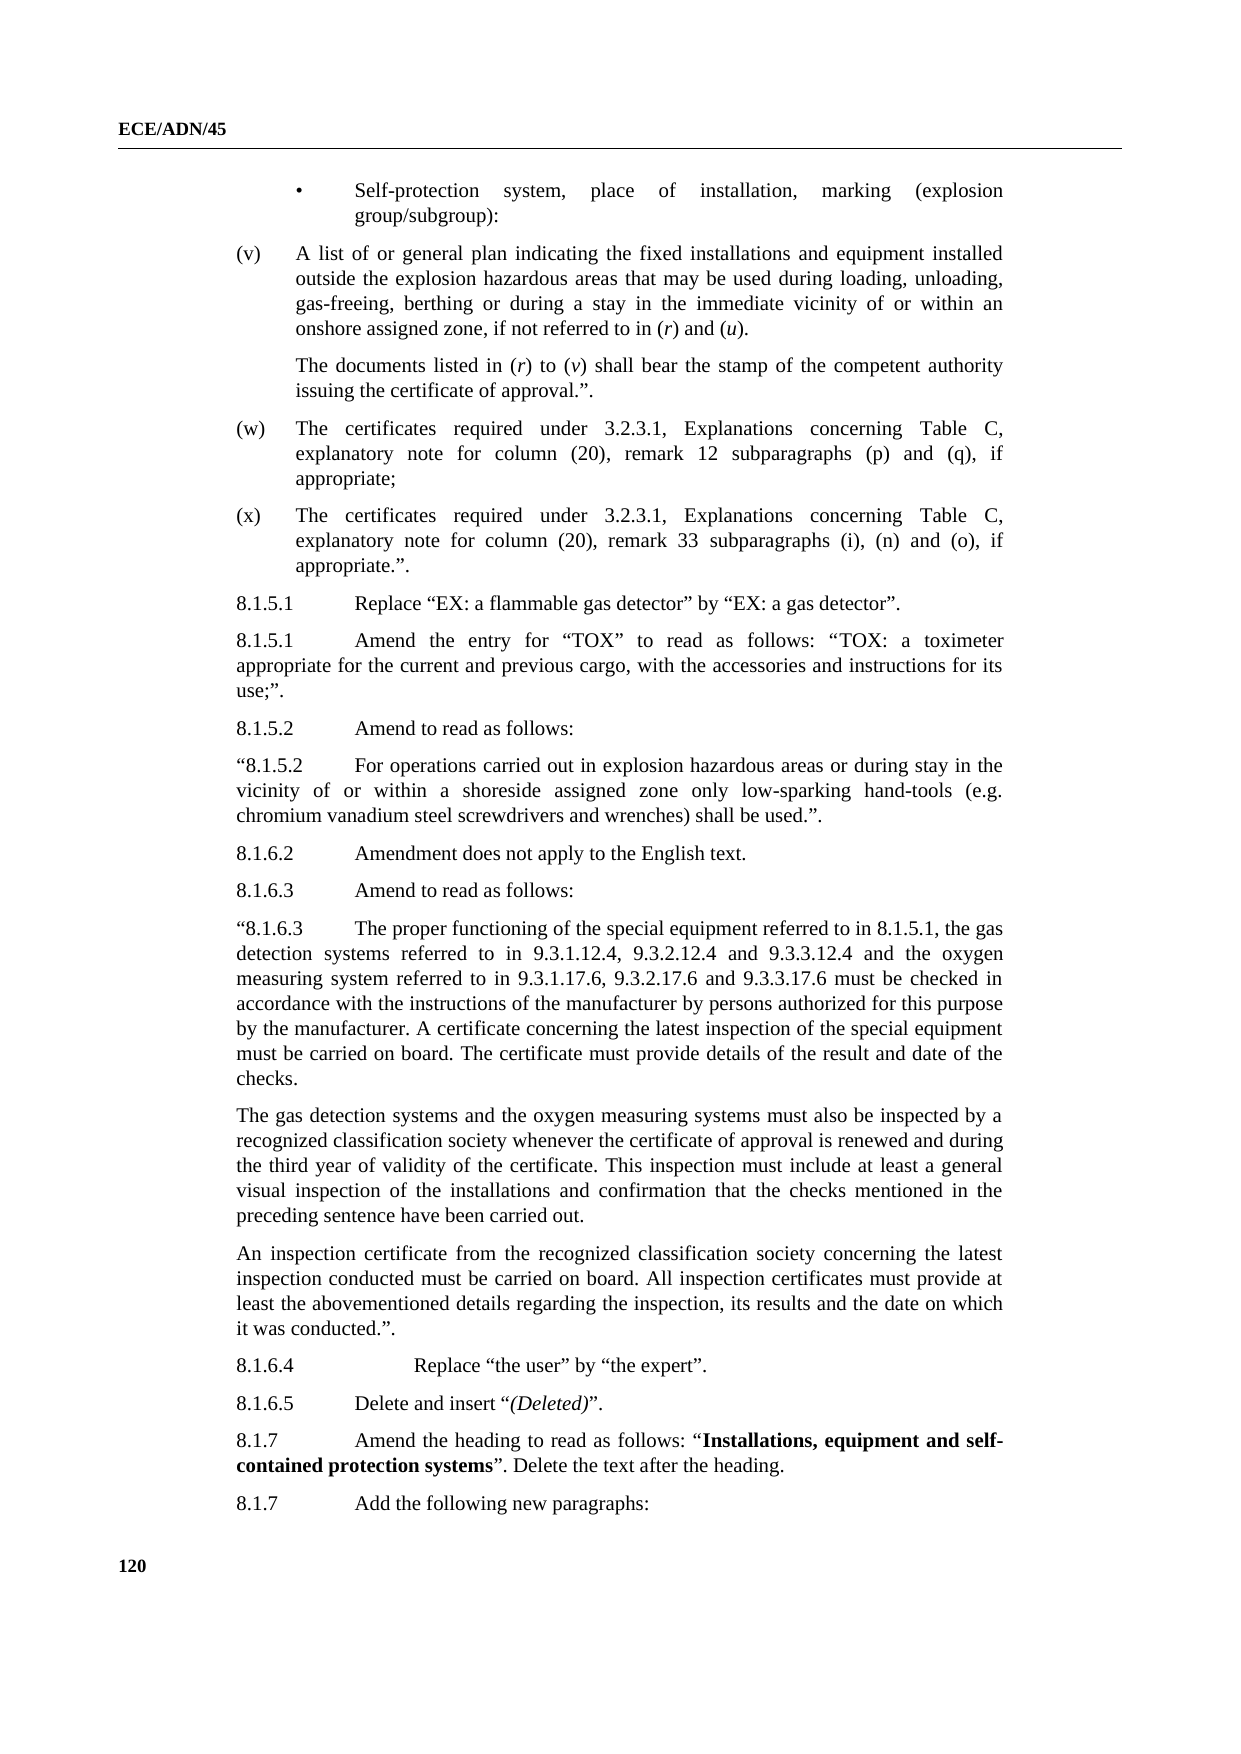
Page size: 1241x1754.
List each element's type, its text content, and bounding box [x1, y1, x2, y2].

text 8.1.6.4 Replace “the user” by “the expert”. [236, 1352, 1004, 1377]
text 8.1.5.1 Amend the entry for “TOX” to read as follows: “TOX: a toximeter appropriate for the current and previous cargo, with the accessories and instructions for its use;”. [236, 627, 1004, 702]
text (x) The certificates required under 3.2.3.1, Explanations concerning Table C, explanatory note for column (20), remark 33 subparagraphs (i), (n) and (o), if appropriate.”. [236, 502, 1004, 577]
text An inspection certificate from the recognized classification society concerning the latest inspection conducted must be carried on board. All inspection certificates must provide at least the abovementioned details regarding the inspection, its results and the date on which it was conducted.”. [236, 1240, 1004, 1340]
text 8.1.5.1 Replace “EX: a flammable gas detector” by “EX: a gas detector”. [236, 590, 1004, 615]
text 8.1.6.3 Amend to read as follows: [236, 877, 1004, 902]
text 8.1.6.5 Delete and insert “(Deleted)”. [236, 1390, 1004, 1415]
text The gas detection systems and the oxygen measuring systems must also be inspected by a recognized classification society whenever the certificate of approval is renewed and during the third year of validity of the certificate. This inspection must include at least a general visual inspection of the installations and confirmation that the checks mentioned in the preceding sentence have been carried out. [236, 1102, 1004, 1227]
text 8.1.5.2 Amend to read as follows: [236, 715, 1004, 740]
text The documents listed in (r) to (v) shall bear the stamp of the competent authority issuing the certificate of approval.”. [236, 352, 1004, 402]
text 8.1.7 Add the following new paragraphs: [236, 1490, 1004, 1515]
text (v) A list of or general plan indicating the fixed installations and equipment installed outside the explosion hazardous areas that may be used during loading, unloading, gas-freeing, berthing or during a stay in the immediate vicinity of or within an onshore assigned zone, if not referred to in (r) and (u). [236, 240, 1004, 340]
text Self-protection system, place of installation, marking (explosion group/subgroup): [295, 177, 1004, 227]
text “8.1.5.2 For operations carried out in explosion hazardous areas or during stay in the vicinity of or within a shoreside assigned zone only low-sparking hand-tools (e.g. chromium vanadium steel screwdrivers and wrenches) shall be used.”. [236, 752, 1004, 827]
text 8.1.7 Amend the heading to read as follows: “Installations, equipment and self-contained protection systems”. Delete the text after the heading. [236, 1427, 1004, 1477]
text (w) The certificates required under 3.2.3.1, Explanations concerning Table C, explanatory note for column (20), remark 12 subparagraphs (p) and (q), if appropriate; [236, 415, 1004, 490]
text “8.1.6.3 The proper functioning of the special equipment referred to in 8.1.5.1, the gas detection systems referred to in 9.3.1.12.4, 9.3.2.12.4 and 9.3.3.12.4 and the oxygen measuring system referred to in 9.3.1.17.6, 9.3.2.17.6 and 9.3.3.17.6 must be checked in accordance with the instructions of the manufacturer by persons authorized for this purpose by the manufacturer. A certificate concerning the latest inspection of the special equipment must be carried on board. The certificate must provide details of the result and date of the checks. [236, 915, 1004, 1090]
text 8.1.6.2 Amendment does not apply to the English text. [236, 840, 1004, 865]
